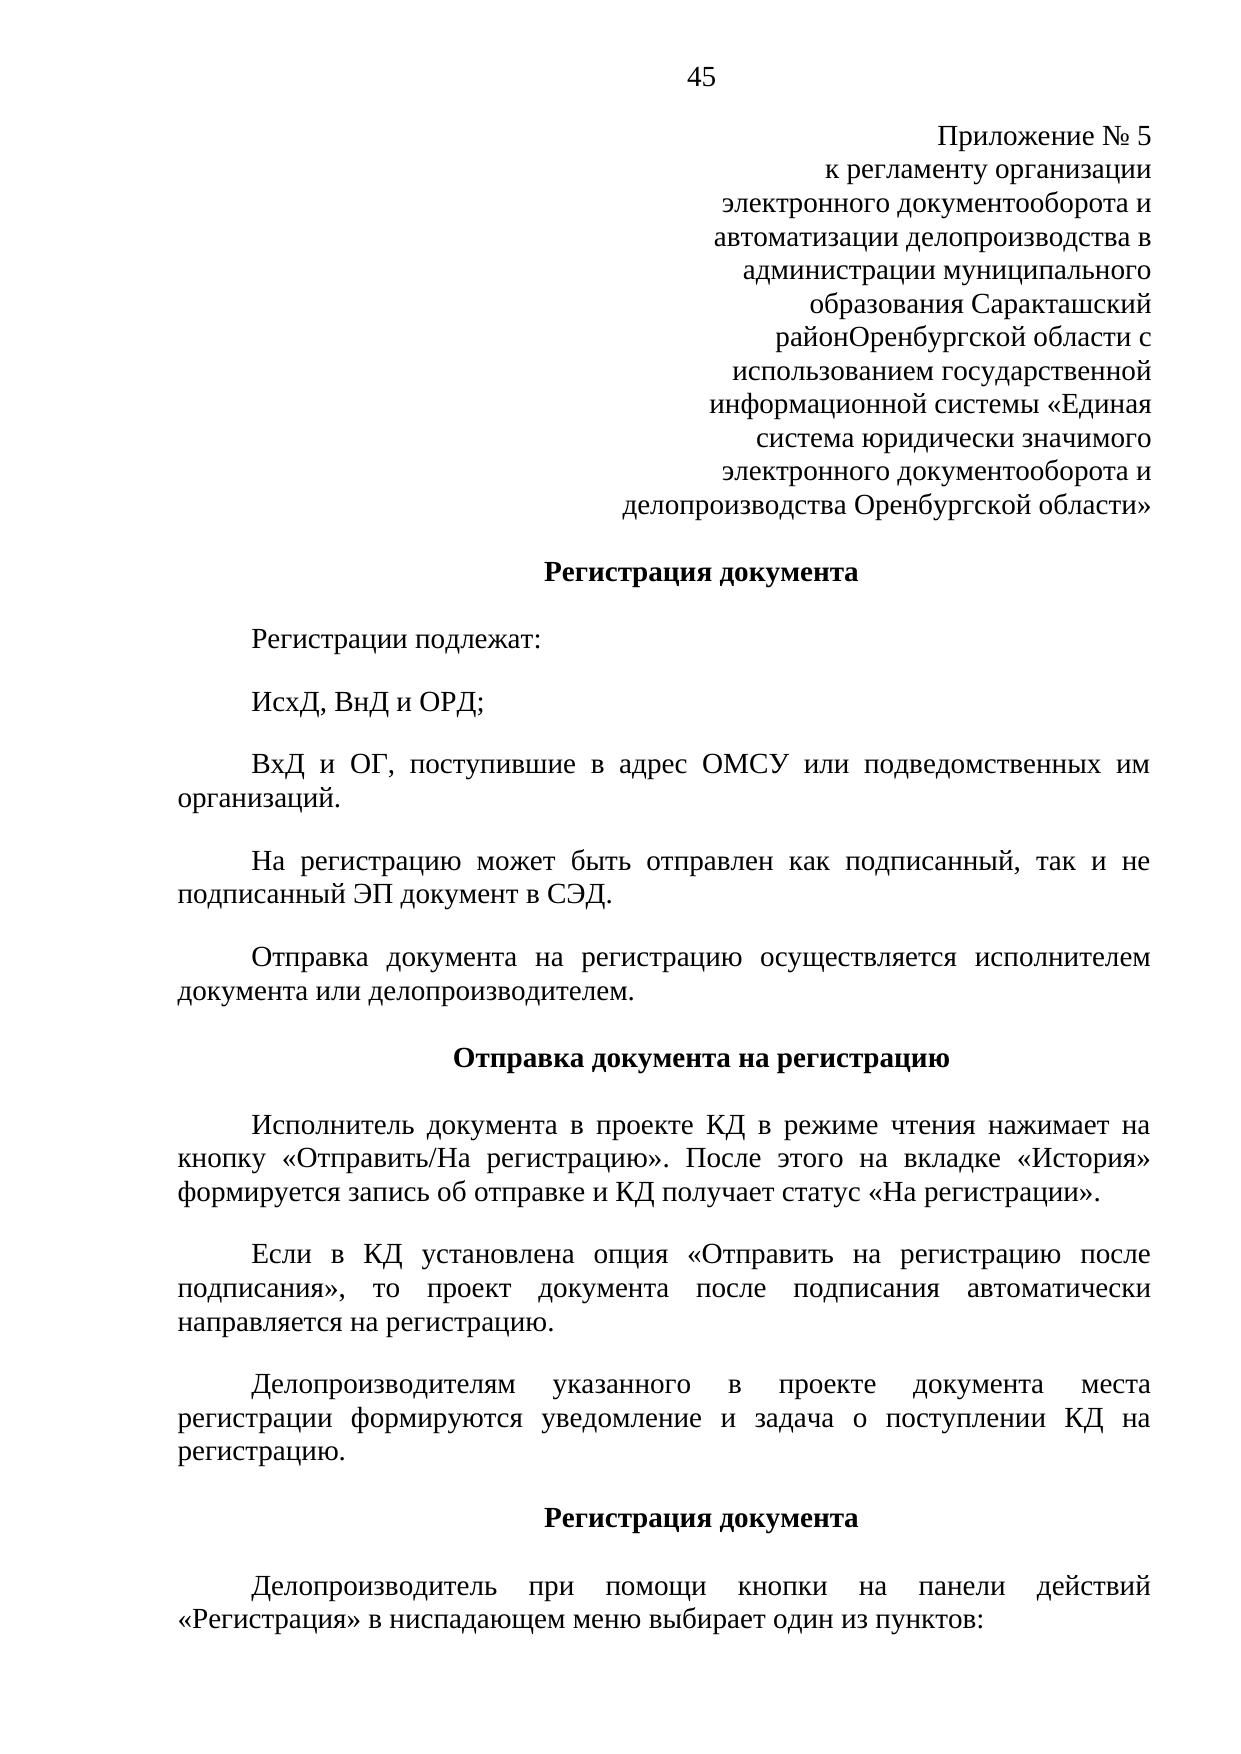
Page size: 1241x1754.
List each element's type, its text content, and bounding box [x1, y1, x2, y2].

text Приложение № 5 [177, 118, 1152, 152]
text к регламенту организации электронного документооборота и автоматизации делопроизводства в администрации муниципального образования Саракташский районОренбургской области с использованием государственной информационной системы «Единая система юридически значимого электронного документооборота и делопроизводства Оренбургской области» [620, 152, 1152, 521]
text ВхД и ОГ, поступившие в адрес ОМСУ или подведомственных им организаций. [177, 747, 1152, 814]
text Регистрации подлежат: [177, 621, 1152, 655]
text Делопроизводитель при помощи кнопки на панели действий «Регистрация» в ниспадающем меню выбирает один из пунктов: [177, 1568, 1152, 1635]
text Если в КД установлена опция «Отправить на регистрацию после подписания», то проект документа после подписания автоматически направляется на регистрацию. [177, 1237, 1152, 1337]
title Регистрация документа [177, 1501, 1152, 1534]
text На регистрацию может быть отправлен как подписанный, так и не подписанный ЭП документ в СЭД. [177, 843, 1152, 910]
text Отправка документа на регистрацию осуществляется исполнителем документа или делопроизводителем. [177, 939, 1152, 1006]
text Делопроизводителям указанного в проекте документа места регистрации формируются уведомление и задача о поступлении КД на регистрацию. [177, 1366, 1152, 1467]
title Регистрация документа [177, 554, 1152, 588]
text Исполнитель документа в проекте КД в режиме чтения нажимает на кнопку «Отправить/На регистрацию». После этого на вкладке «История» формируется запись об отправке и КД получает статус «На регистрации». [177, 1107, 1152, 1207]
title Отправка документа на регистрацию [177, 1040, 1152, 1073]
text ИсхД, ВнД и ОРД; [177, 684, 1152, 717]
